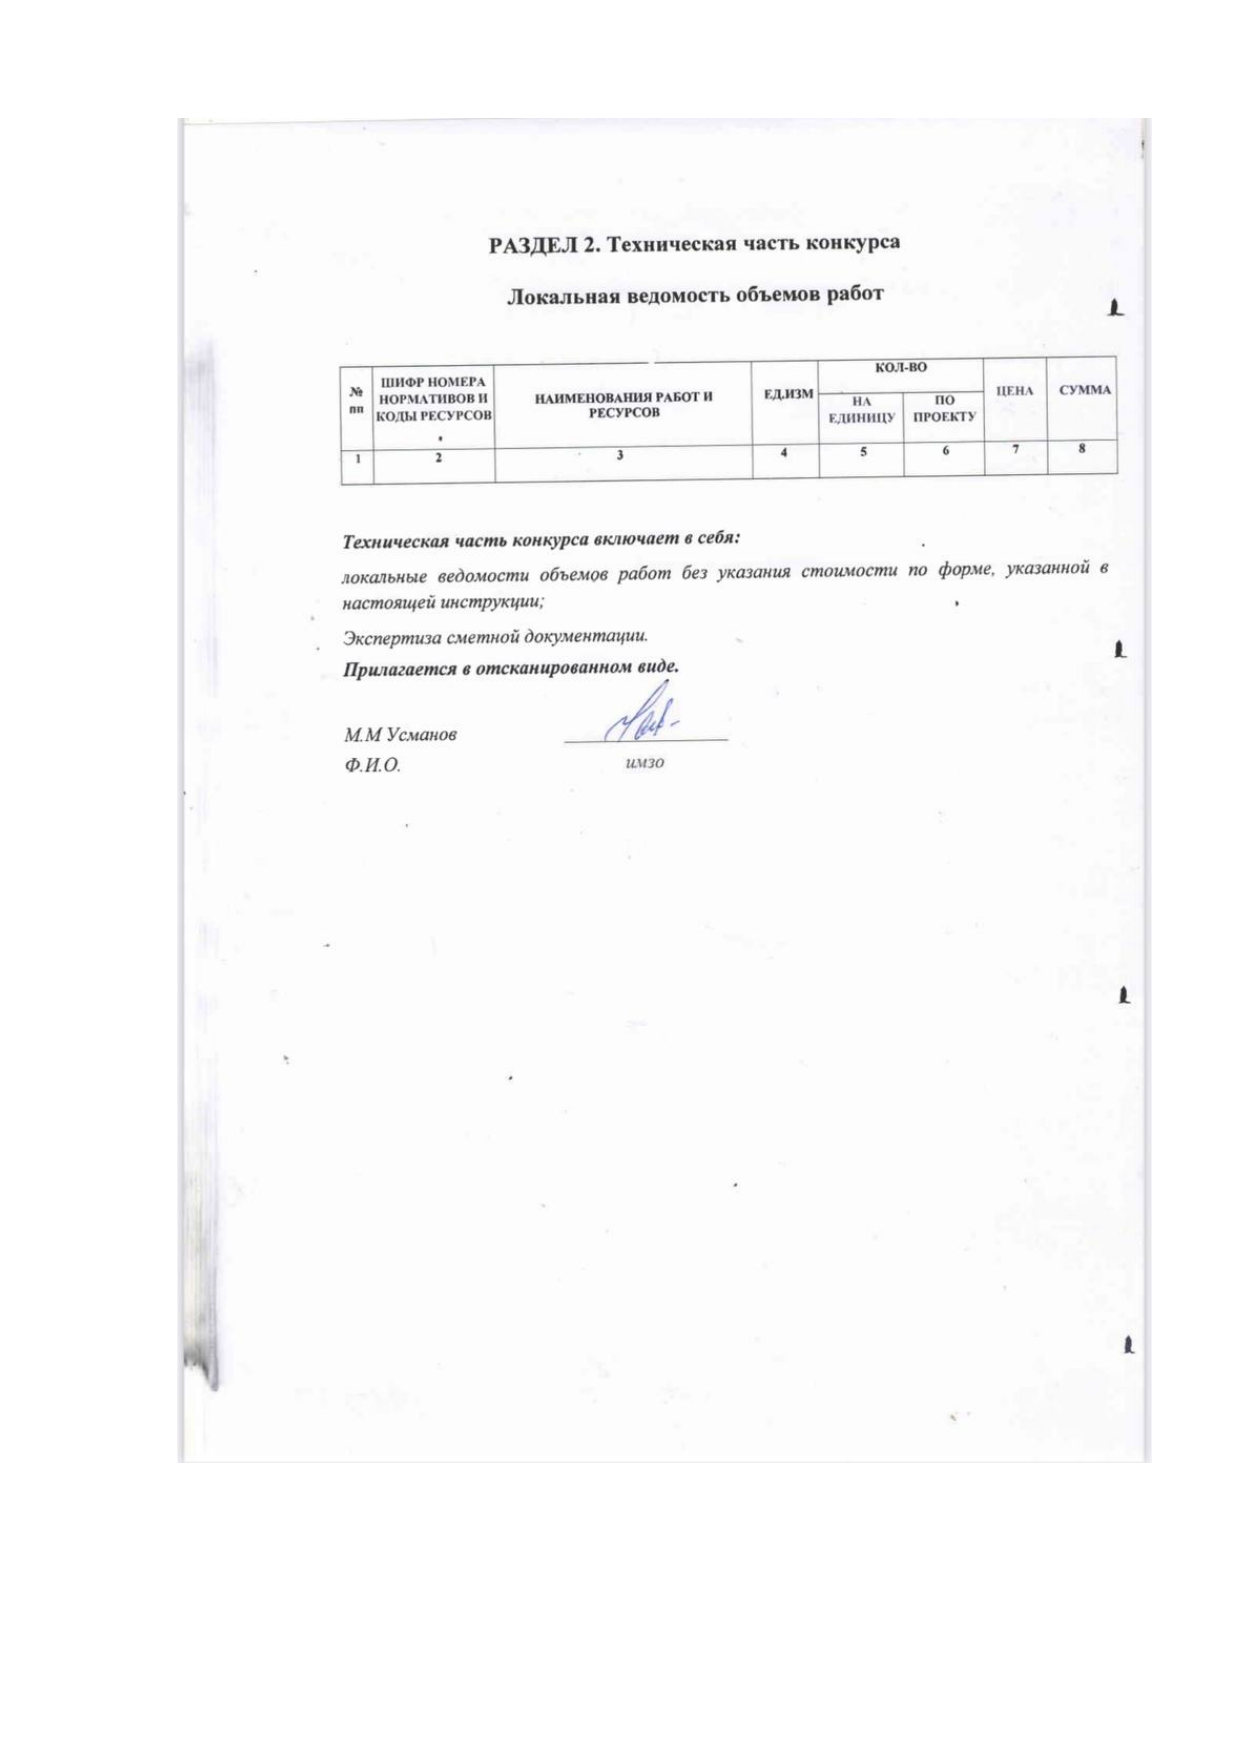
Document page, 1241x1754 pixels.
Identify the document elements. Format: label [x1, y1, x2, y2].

picture [177, 118, 1152, 1463]
